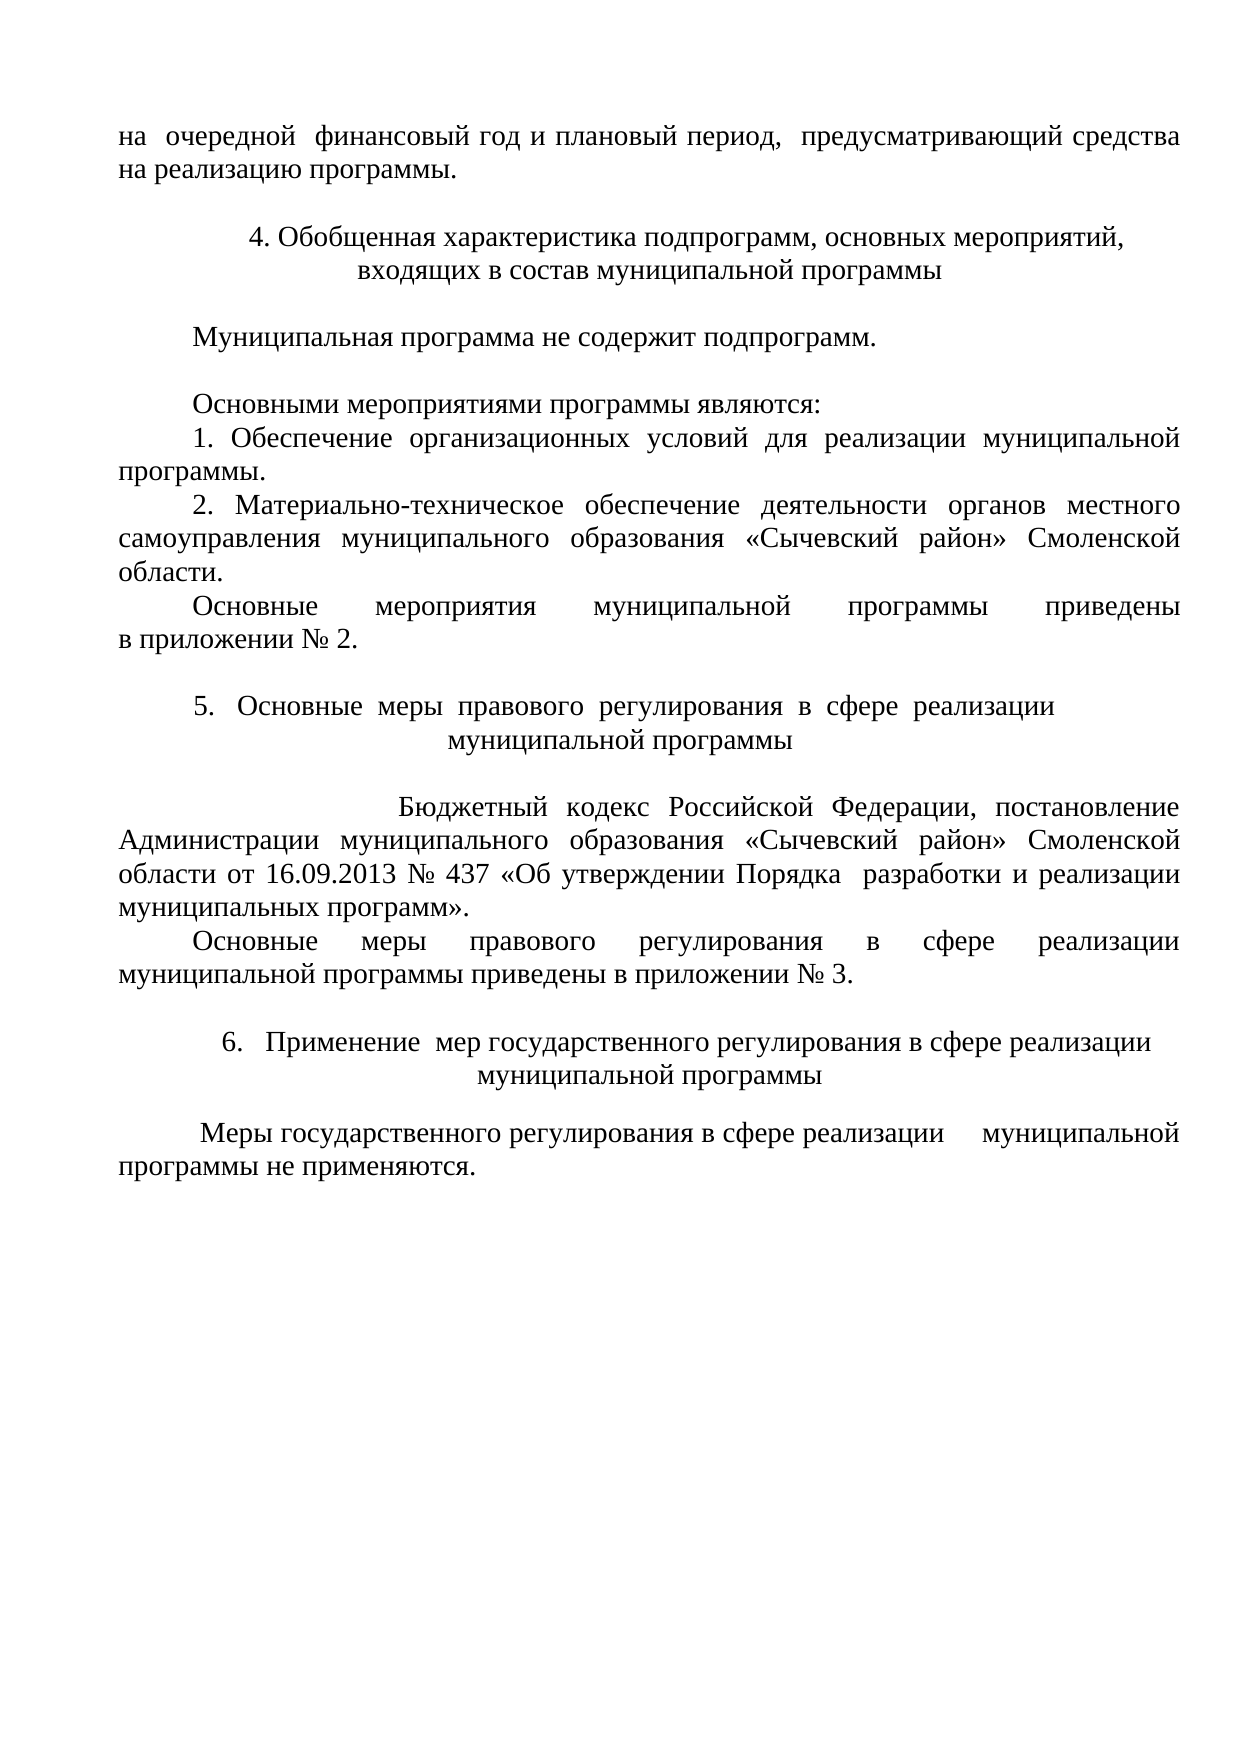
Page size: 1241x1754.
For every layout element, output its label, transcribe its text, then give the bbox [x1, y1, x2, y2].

text Основными мероприятиями программы являются: [118, 386, 1181, 420]
text муниципальной программы [118, 722, 1181, 755]
text Муниципальная программа не содержит подпрограмм. [118, 319, 1181, 353]
text 4. Обобщенная характеристика подпрограмм, основных мероприятий, входящих в состав муниципальной программы [118, 219, 1181, 286]
text 5. Основные меры правового регулирования в сфере реализации [118, 688, 1181, 722]
text 2. Материально-техническое обеспечение деятельности органов местного самоуправления муниципального образования «Сычевский район» Смоленской области. [118, 487, 1181, 588]
text 1. Обеспечение организационных условий для реализации муниципальной программы. [118, 420, 1181, 487]
text Меры государственного регулирования в сфере реализации муниципальной программы не применяются. [118, 1115, 1181, 1182]
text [118, 118, 1181, 185]
text 6. Применение мер государственного регулирования в сфере реализации муниципальной программы [118, 1024, 1181, 1091]
text Бюджетный кодекс Российской Федерации, постановление Администрации муниципального образования «Сычевский район» Смоленской области от 16.09.2013 № 437 «Об утверждении Порядка разработки и реализации муниципальных программ». [118, 789, 1181, 923]
text Основные меры правового регулирования в сфере реализации муниципальной программы приведены в приложении № 3. [118, 923, 1181, 990]
text Основные мероприятия муниципальной программы приведены в приложении № 2. [118, 588, 1181, 655]
